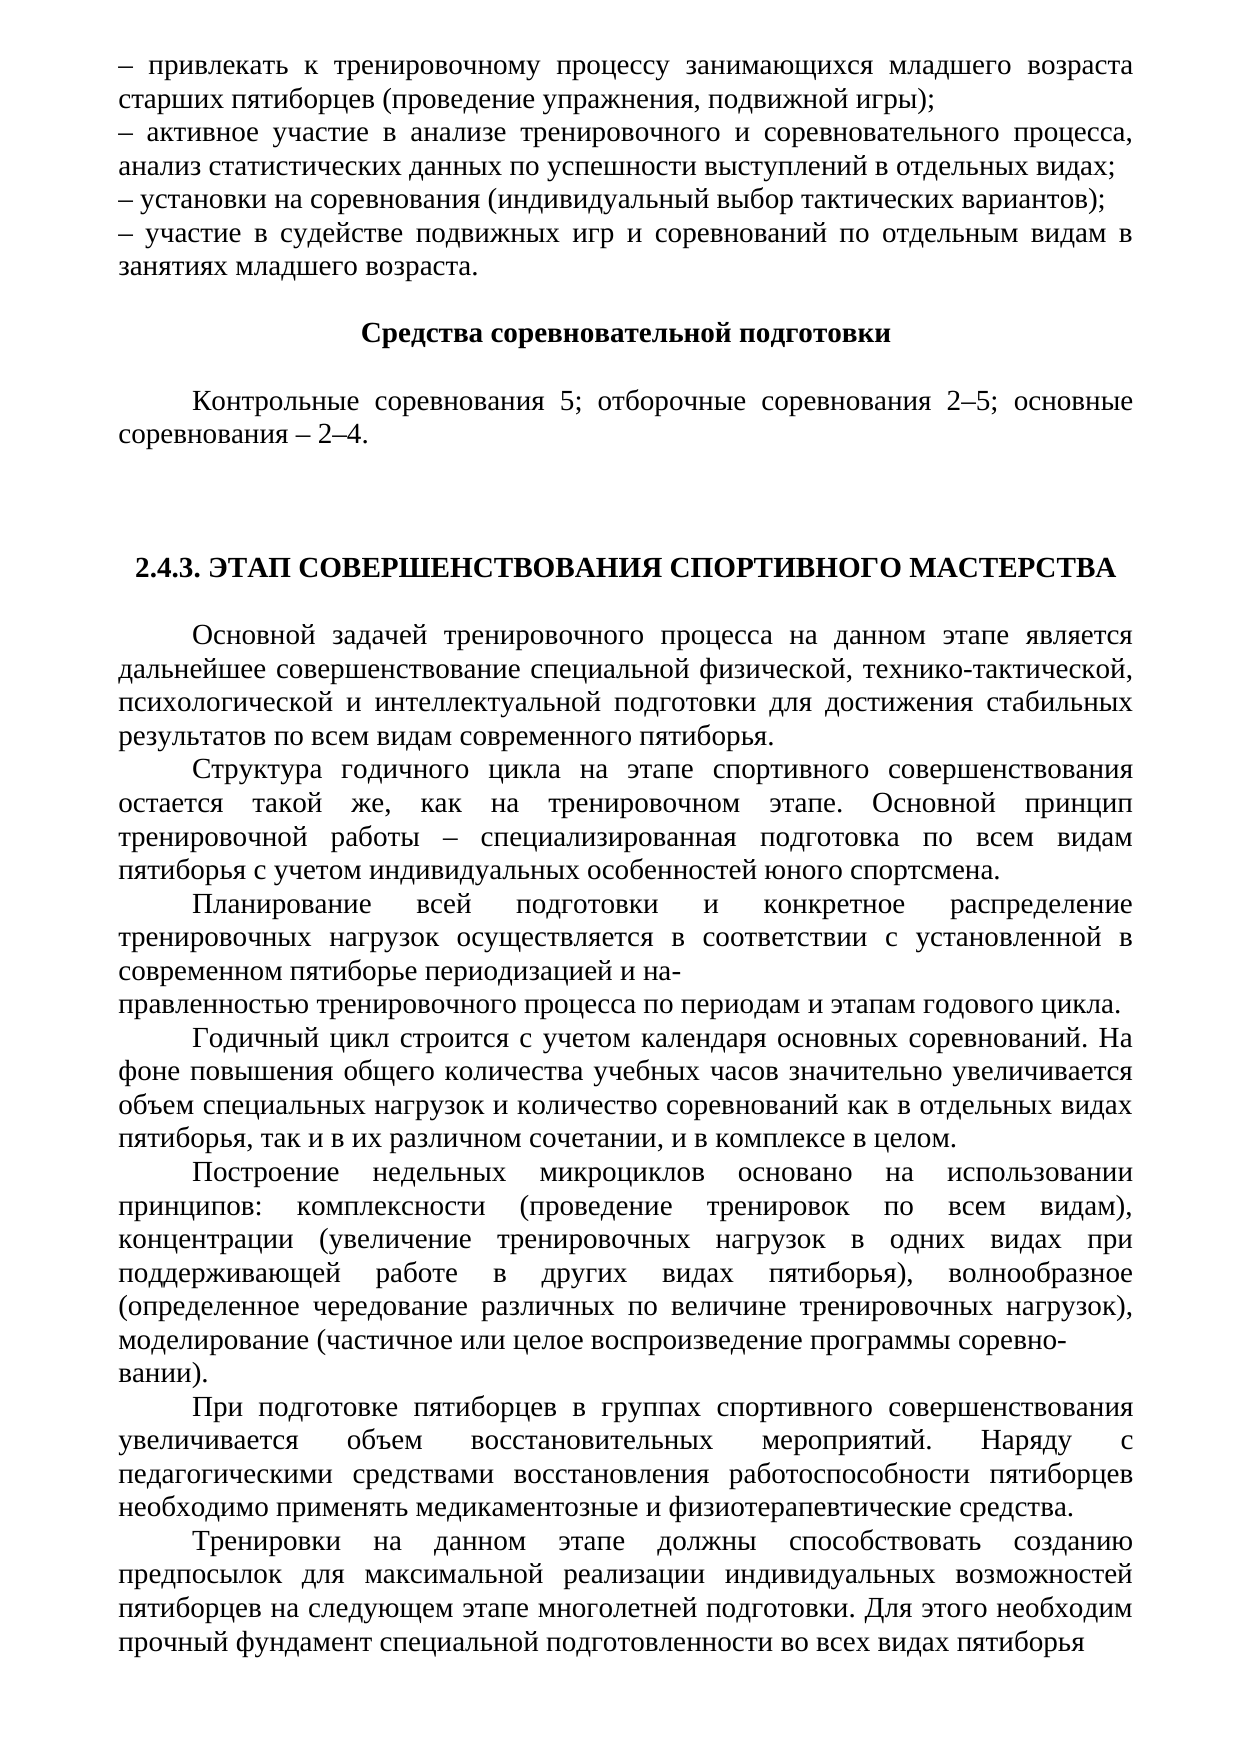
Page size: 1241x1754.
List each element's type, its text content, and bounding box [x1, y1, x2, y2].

text Основной задачей тренировочного процесса на данном этапе является дальнейшее совершенствование специальной физической, технико-тактической, психологической и интеллектуальной подготовки для достижения стабильных результатов по всем видам современного пятиборья. [118, 617, 1134, 752]
text Средства соревновательной подготовки [118, 316, 1134, 349]
text – привлекать к тренировочному процессу занимающихся младшего возраста старших пятиборцев (проведение упражнения, подвижной игры); [118, 47, 1134, 114]
text Построение недельных микроциклов основано на использовании принципов: комплексности (проведение тренировок по всем видам), концентрации (увеличение тренировочных нагрузок в одних видах при поддерживающей работе в других видах пятиборья), волнообразное (определенное чередование различных по величине тренировочных нагрузок), моделирование (частичное или целое воспроизведение программы соревно- [118, 1154, 1134, 1355]
text – установки на соревнования (индивидуальный выбор тактических вариантов); [118, 181, 1134, 215]
text Тренировки на данном этапе должны способствовать созданию предпосылок для максимальной реализации индивидуальных возможностей пятиборцев на следующем этапе многолетней подготовки. Для этого необходим прочный фундамент специальной подготовленности во всех видах пятиборья [118, 1523, 1134, 1657]
text Планирование всей подготовки и конкретное распределение тренировочных нагрузок осуществляется в соответствии с установленной в современном пятиборье периодизацией и на- [118, 886, 1134, 986]
text При подготовке пятиборцев в группах спортивного совершенствования увеличивается объем восстановительных мероприятий. Наряду с педагогическими средствами восстановления работоспособности пятиборцев необходимо применять медикаментозные и физиотерапевтические средства. [118, 1389, 1134, 1523]
text правленностью тренировочного процесса по периодам и этапам годового цикла. [118, 986, 1134, 1020]
text – активное участие в анализе тренировочного и соревновательного процесса, анализ статистических данных по успешности выступлений в отдельных видах; [118, 114, 1134, 181]
text Структура годичного цикла на этапе спортивного совершенствования остается такой же, как на тренировочном этапе. Основной принцип тренировочной работы – специализированная подготовка по всем видам пятиборья с учетом индивидуальных особенностей юного спортсмена. [118, 752, 1134, 886]
text – участие в судействе подвижных игр и соревнований по отдельным видам в занятиях младшего возраста. [118, 215, 1134, 282]
text Контрольные соревнования 5; отборочные соревнования 2–5; основные соревнования – 2–4. [118, 383, 1134, 450]
text вании). [118, 1355, 1134, 1389]
text 2.4.3. ЭТАП СОВЕРШЕНСТВОВАНИЯ СПОРТИВНОГО МАСТЕРСТВА [118, 550, 1134, 584]
text Годичный цикл строится с учетом календаря основных соревнований. На фоне повышения общего количества учебных часов значительно увеличивается объем специальных нагрузок и количество соревнований как в отдельных видах пятиборья, так и в их различном сочетании, и в комплексе в целом. [118, 1020, 1134, 1154]
